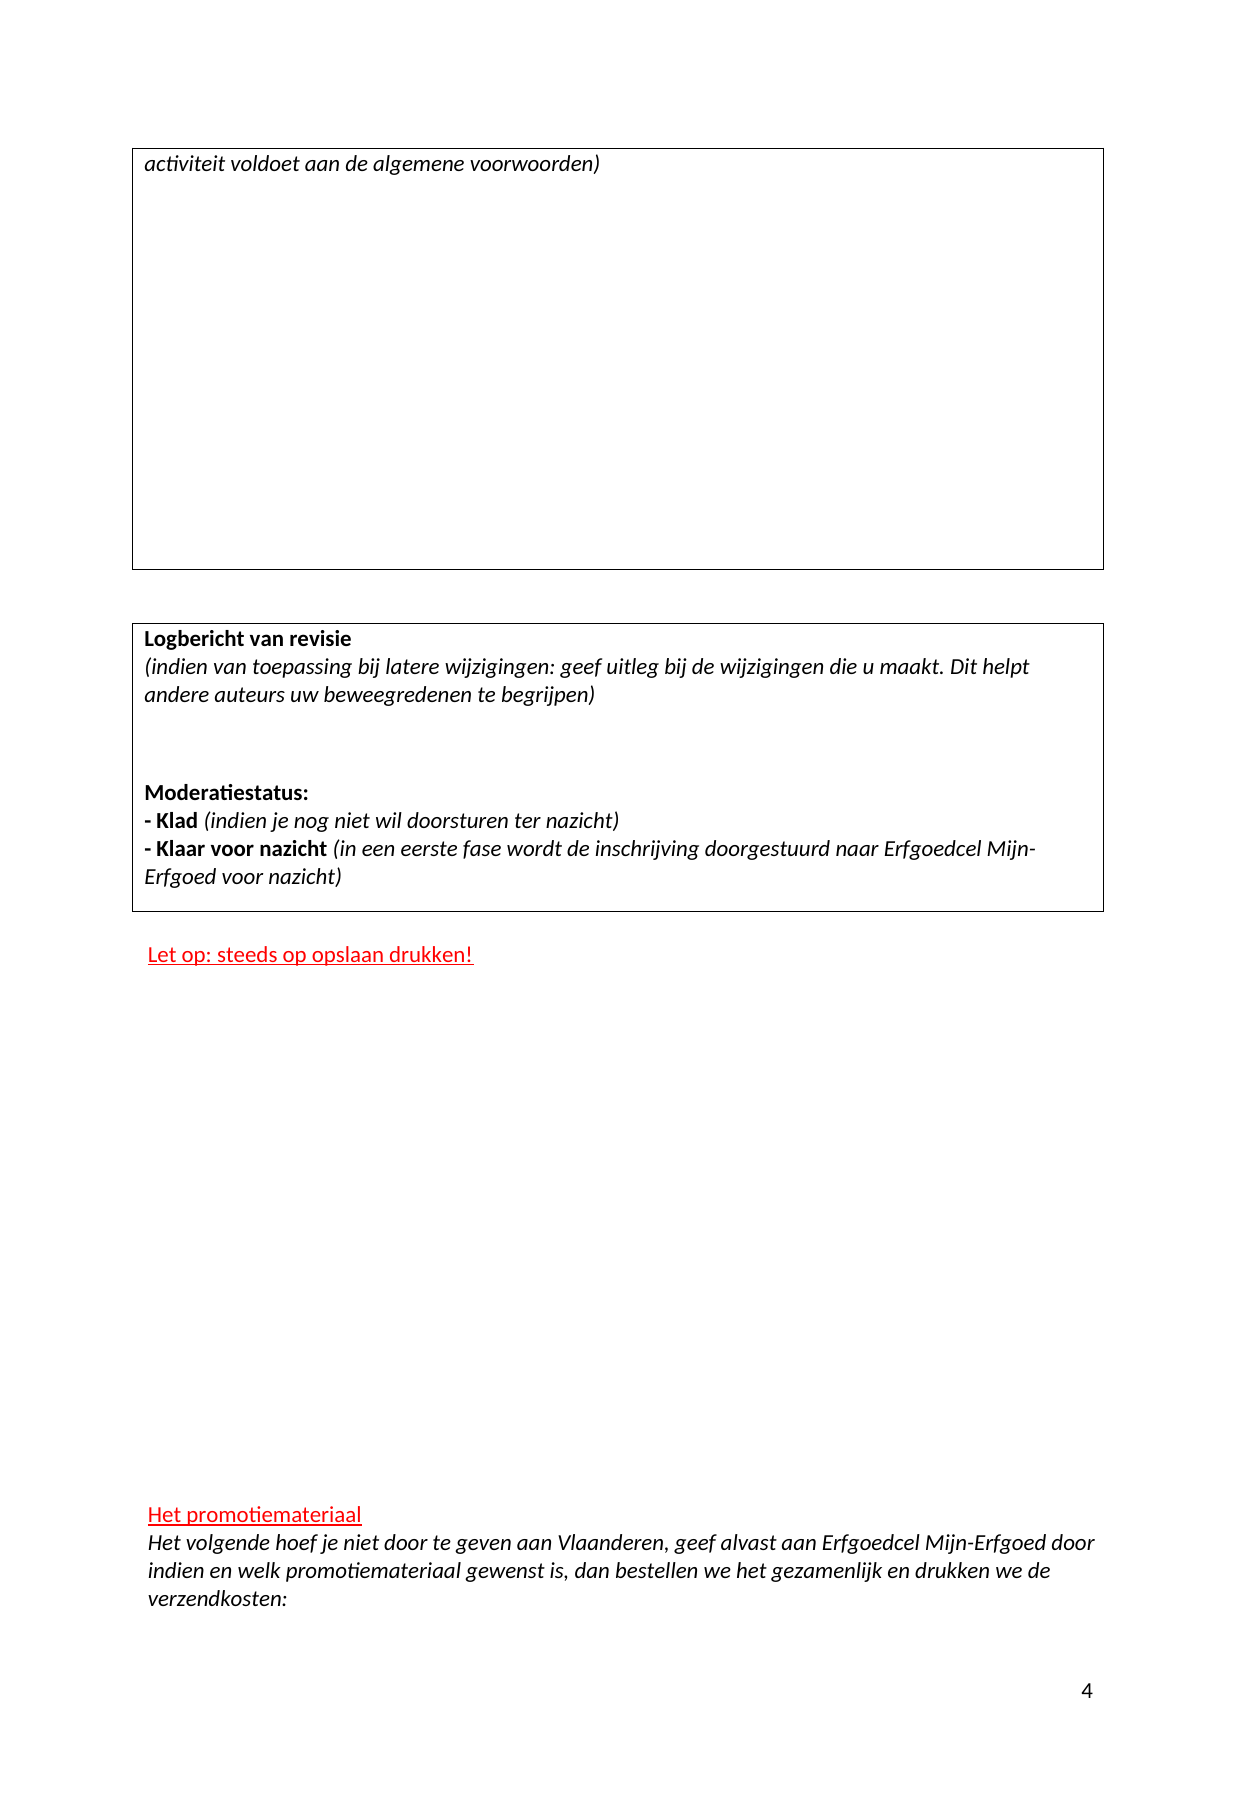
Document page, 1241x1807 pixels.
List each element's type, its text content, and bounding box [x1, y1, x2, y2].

table_header Logbericht van revisie (indien van toepassing bij latere wijzigingen: geef uitleg bij de wijzigingen die u maakt. Dit helpt andere auteurs uw beweegredenen te begrijpen) Moderatiestatus: - Klad (indien je nog niet wil doorsturen ter nazicht) - Klaar voor nazicht (in een eerste fase wordt de inschrijving doorgestuurd naar Erfgoedcel Mijn-Erfgoed voor nazicht) [133, 624, 1103, 911]
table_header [133, 149, 1103, 569]
text Het promotiemateriaal [148, 1500, 1152, 1528]
text Let op: steeds op opslaan drukken! [148, 940, 1152, 968]
text Het volgende hoef je niet door te geven aan Vlaanderen, geef alvast aan Erfgoedcel Mijn-Erfgoed door indien en welk promotiemateriaal gewenst is, dan bestellen we het gezamenlijk en drukken we de verzendkosten: [148, 1528, 1152, 1612]
